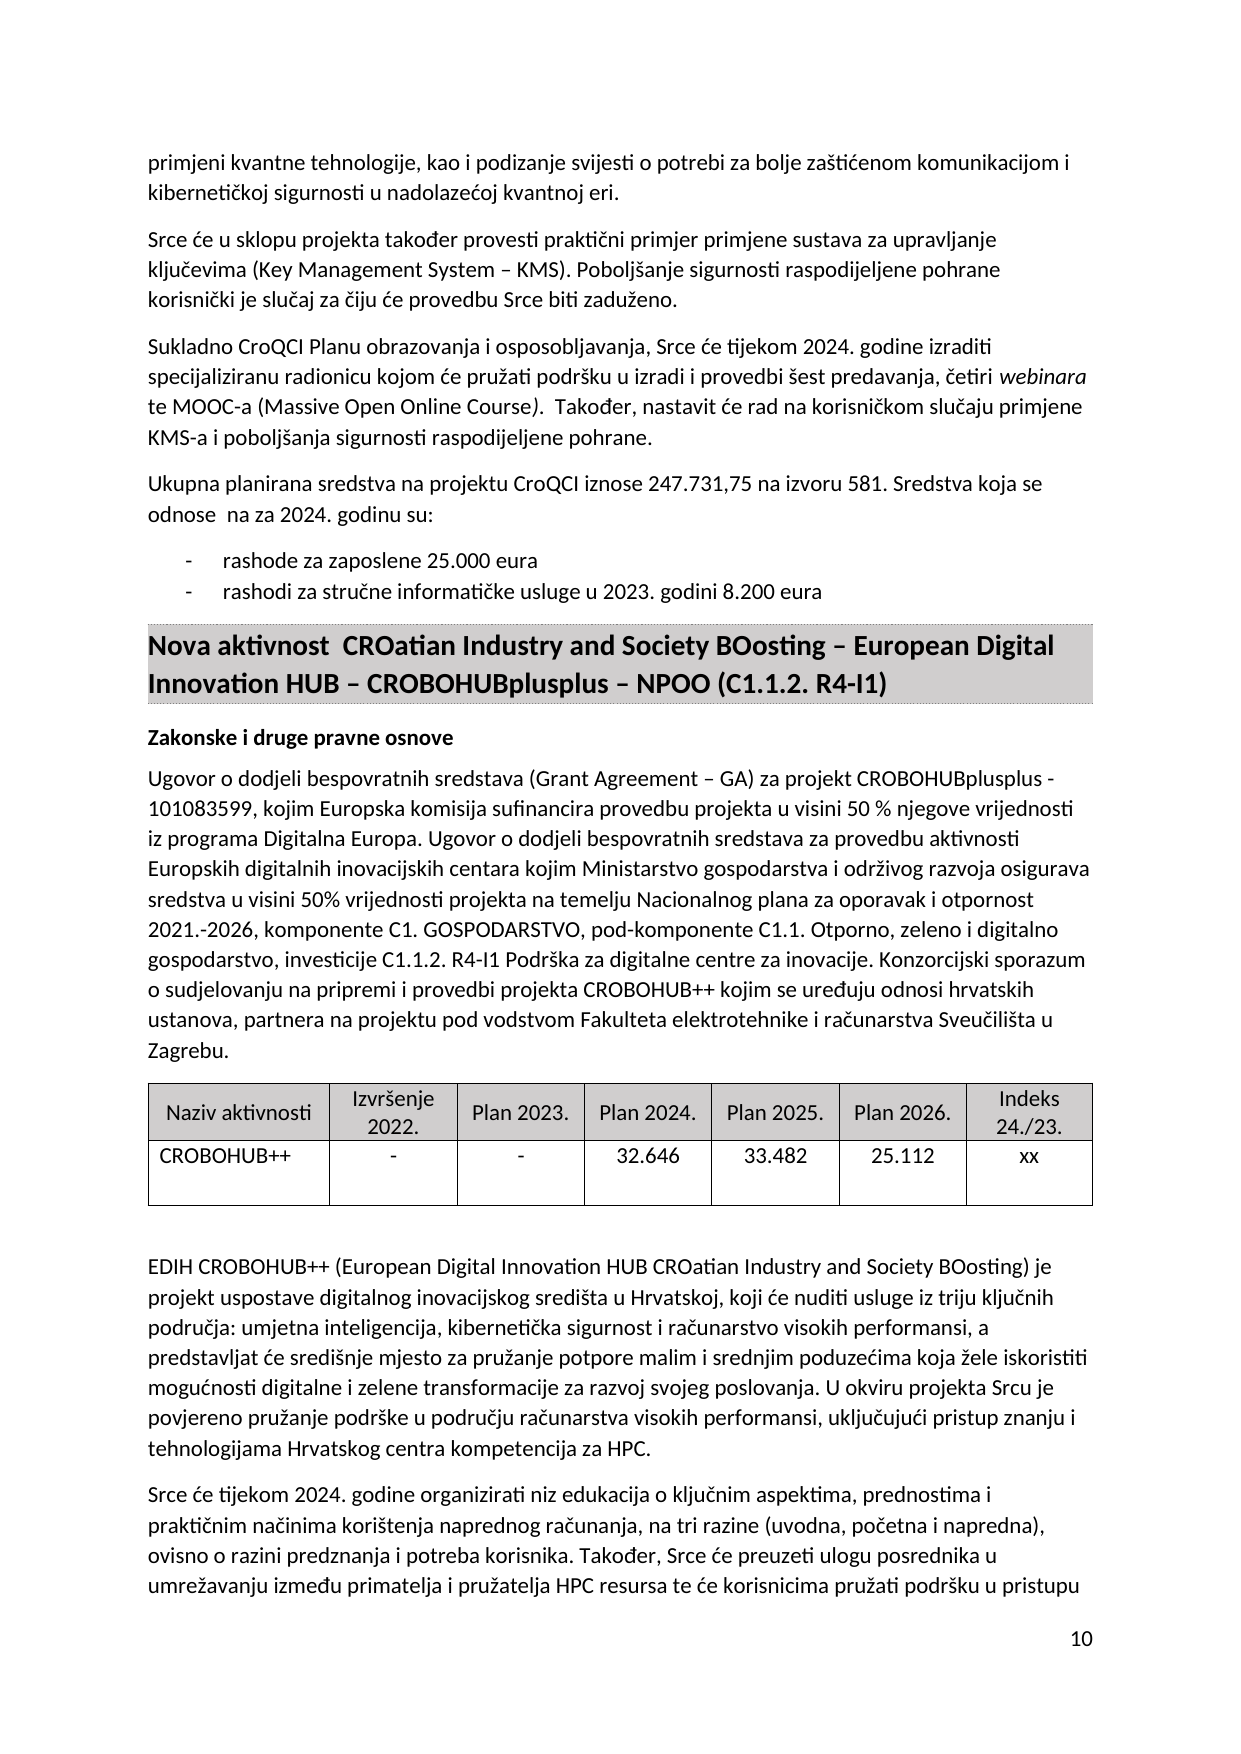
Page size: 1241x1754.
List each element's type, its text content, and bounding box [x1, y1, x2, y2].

table_header Plan 2023. [458, 1084, 584, 1140]
table_header Naziv aktivnosti [149, 1084, 329, 1140]
table_cell - [330, 1141, 457, 1204]
list rashodi za stručne informatičke usluge u 2023. godini 8.200 eura [185, 577, 1093, 605]
text Srce će u sklopu projekta također provesti praktični primjer primjene sustava za upravljanje ključevima (Key Management System – KMS). Poboljšanje sigurnosti raspodijeljene pohrane korisnički je slučaj za čiju će provedbu Srce biti zaduženo. [148, 225, 1093, 313]
table_cell 25.112 [840, 1141, 966, 1204]
table_cell 32.646 [585, 1141, 711, 1204]
table_cell 33.482 [712, 1141, 839, 1204]
list rashode za zaposlene 25.000 eura [185, 547, 1093, 574]
table_cell - [458, 1141, 584, 1204]
table_cell CROBOHUB++ [149, 1141, 329, 1204]
table_header Izvršenje 2022. [330, 1084, 457, 1140]
text Ukupna planirana sredstva na projektu CroQCI iznose 247.731,75 na izvoru 581. Sredstva koja se odnose na za 2024. godinu su: [148, 469, 1093, 528]
text Sukladno CroQCI Planu obrazovanja i osposobljavanja, Srce će tijekom 2024. godine izraditi specijaliziranu radionicu kojom će pružati podršku u izradi i provedbi šest predavanja, četiri webinara te MOOC-a (Massive Open Online Course). Također, nastavit će rad na korisničkom slučaju primjene KMS-a i poboljšanja sigurnosti raspodijeljene pohrane. [148, 332, 1093, 451]
table_header Indeks 24./23. [967, 1084, 1092, 1140]
text Nova aktivnost CROatian Industry and Society BOosting – European Digital Innovation HUB – CROBOHUBplusplus – NPOO (C1.1.2. R4-I1) [148, 624, 1093, 704]
subtitle Zakonske i druge pravne osnove [148, 723, 1093, 751]
text Ugovor o dodjeli bespovratnih sredstava (Grant Agreement – GA) za projekt CROBOHUBplusplus - 101083599, kojim Europska komisija sufinancira provedbu projekta u visini 50 % njegove vrijednosti iz programa Digitalna Europa. Ugovor o dodjeli bespovratnih sredstava za provedbu aktivnosti Europskih digitalnih inovacijskih centara kojim Ministarstvo gospodarstva i održivog razvoja osigurava sredstva u visini 50% vrijednosti projekta na temelju Nacionalnog plana za oporavak i otpornost 2021.-2026, komponente C1. GOSPODARSTVO, pod-komponente C1.1. Otporno, zeleno i digitalno gospodarstvo, investicije C1.1.2. R4-I1 Podrška za digitalne centre za inovacije. Konzorcijski sporazum o sudjelovanju na pripremi i provedbi projekta CROBOHUB++ kojim se uređuju odnosi hrvatskih ustanova, partnera na projektu pod vodstvom Fakulteta elektrotehnike i računarstva Sveučilišta u Zagrebu. [148, 764, 1093, 1064]
table_header Plan 2024. [585, 1084, 711, 1140]
table_header Plan 2026. [840, 1084, 966, 1140]
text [148, 1481, 1093, 1599]
text EDIH CROBOHUB++ (European Digital Innovation HUB CROatian Industry and Society BOosting) je projekt uspostave digitalnog inovacijskog središta u Hrvatskoj, koji će nuditi usluge iz triju ključnih područja: umjetna inteligencija, kibernetička sigurnost i računarstvo visokih performansi, a predstavljat će središnje mjesto za pružanje potpore malim i srednjim poduzećima koja žele iskoristiti mogućnosti digitalne i zelene transformacije za razvoj svojeg poslovanja. U okviru projekta Srcu je povjereno pružanje podrške u području računarstva visokih performansi, uključujući pristup znanju i tehnologijama Hrvatskog centra kompetencija za HPC. [148, 1252, 1093, 1462]
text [148, 148, 1093, 206]
table_cell xx [967, 1141, 1092, 1204]
table_header Plan 2025. [712, 1084, 839, 1140]
